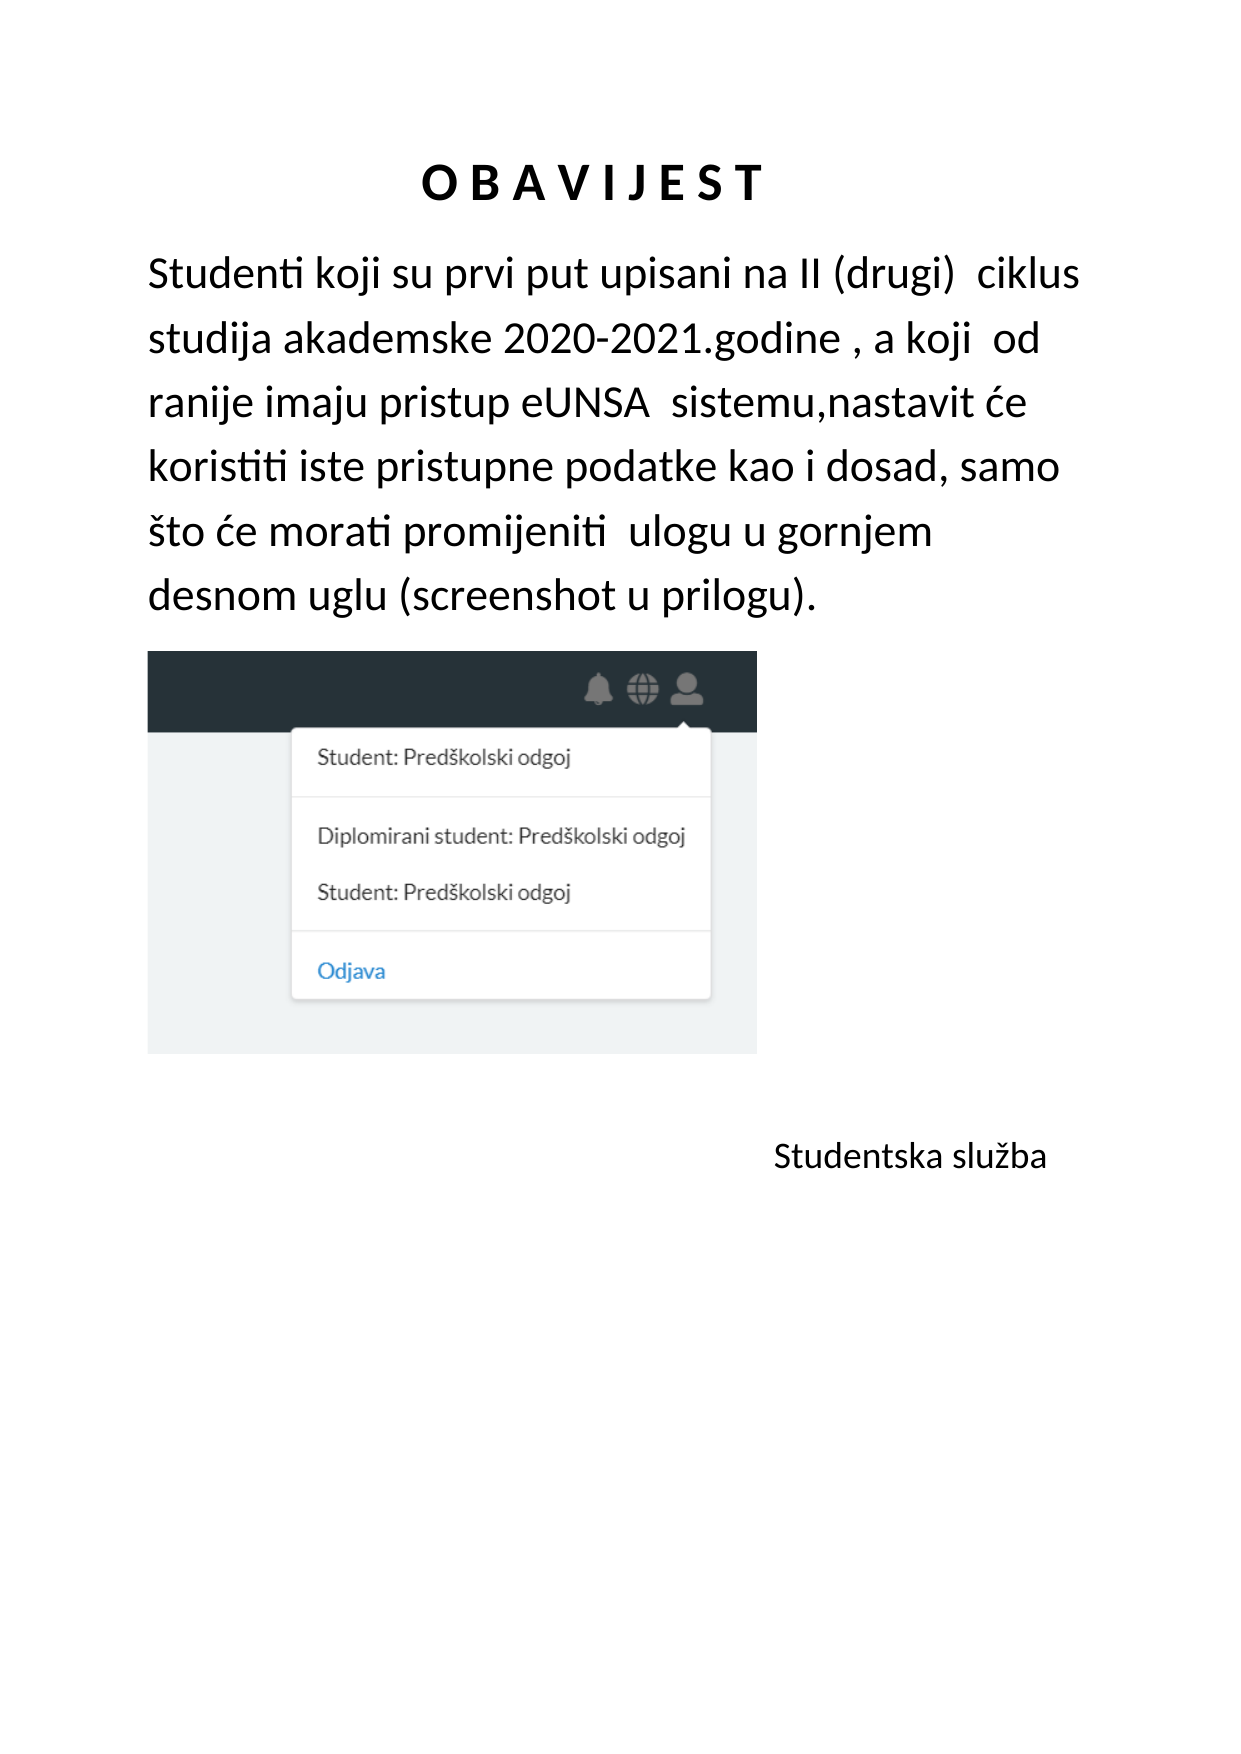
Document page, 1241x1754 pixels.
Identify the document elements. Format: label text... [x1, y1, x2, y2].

text O B A V I J E S T [148, 148, 1093, 214]
picture [147, 651, 757, 1054]
text Studentska služba [148, 1132, 1093, 1178]
text Studenti koji su prvi put upisani na II (drugi) ciklus studija akademske 2020-2021.godine , a koji od ranije imaju pristup eUNSA sistemu,nastavit će koristiti iste pristupne podatke kao i dosad, samo što će morati promijeniti ulogu u gornjem desnom uglu (screenshot u prilogu). [148, 244, 1093, 622]
